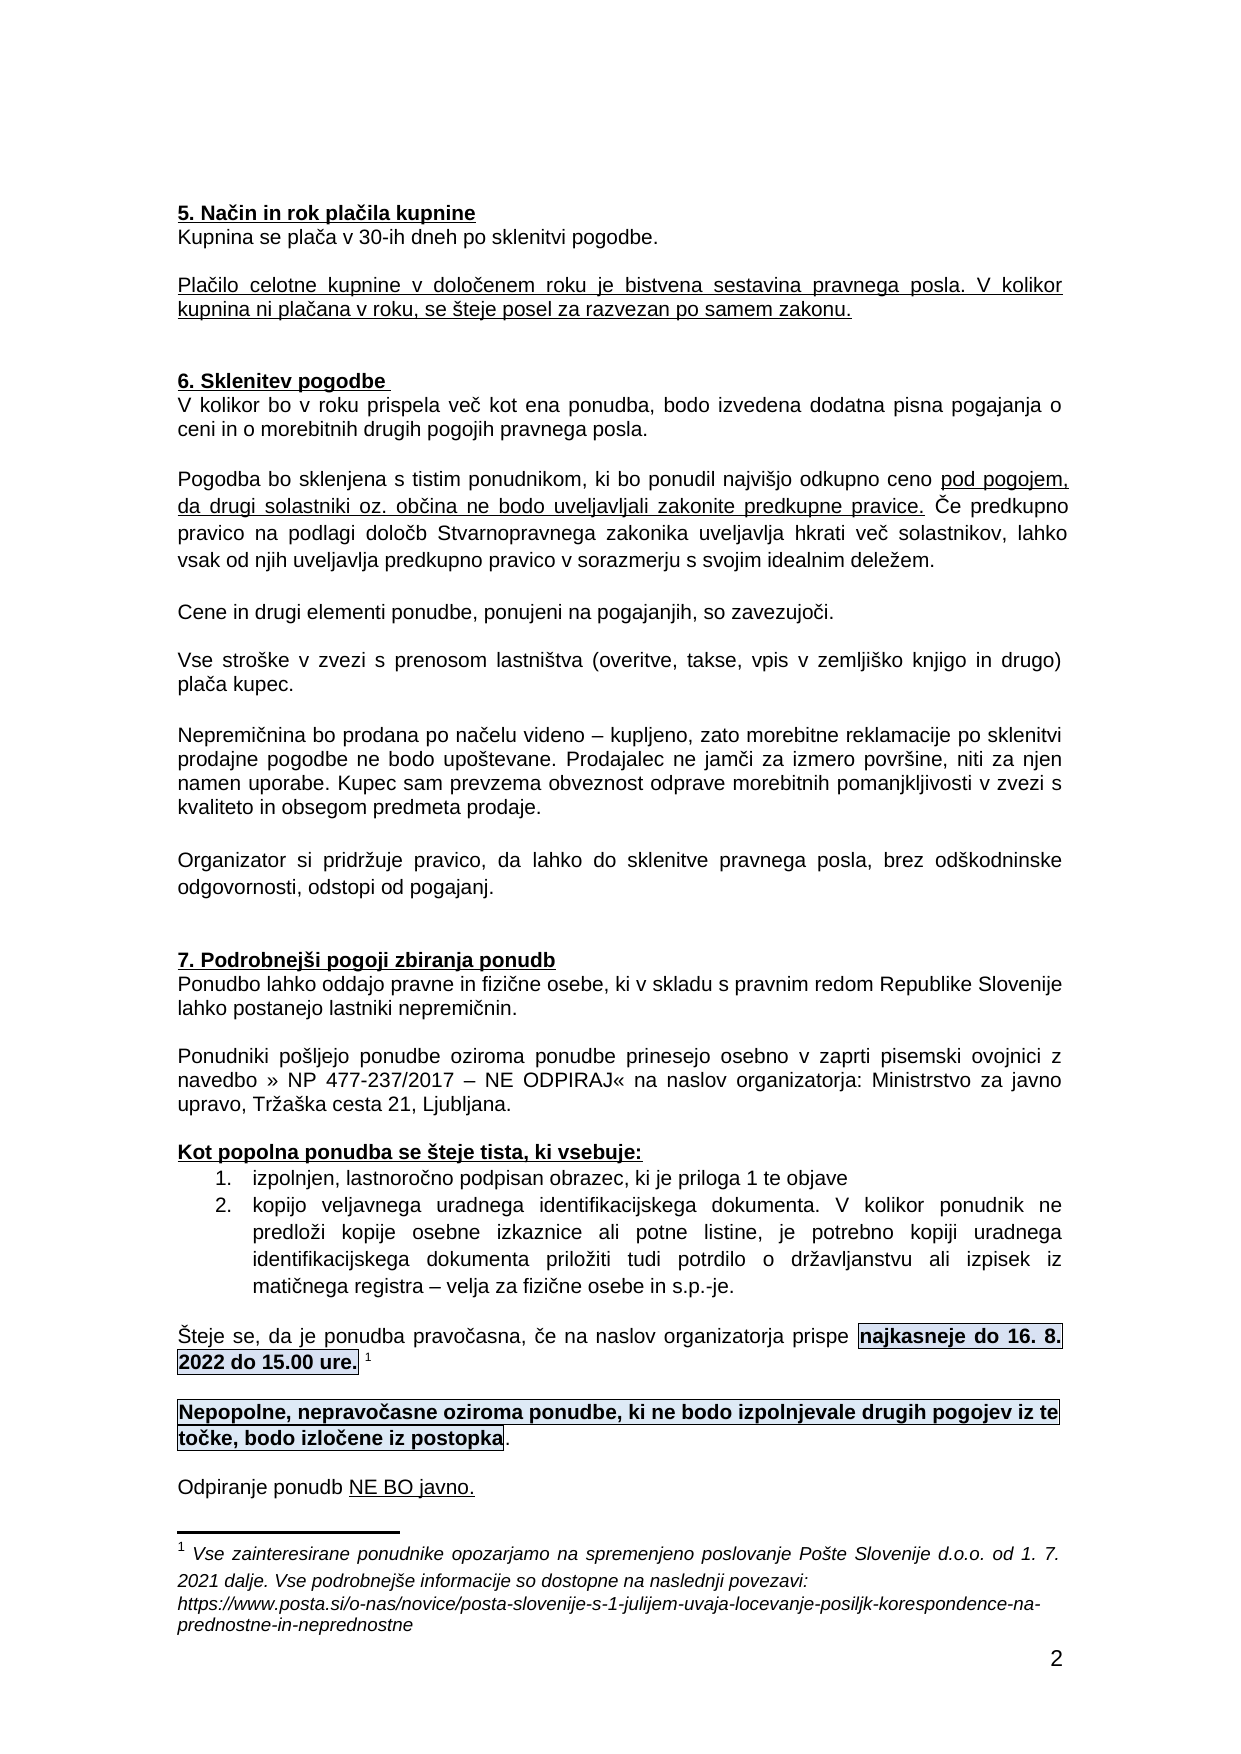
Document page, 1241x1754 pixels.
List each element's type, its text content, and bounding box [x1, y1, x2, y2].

text V kolikor bo v roku prispela več kot ena ponudba, bodo izvedena dodatna pisna pogajanja o ceni in o morebitnih drugih pogojih pravnega posla. [177, 393, 1063, 441]
text Plačilo celotne kupnine v določenem roku je bistvena sestavina pravnega posla. V kolikor kupnina ni plačana v roku, se šteje posel za razvezan po samem zakonu. [177, 273, 1063, 294]
text 6. Sklenitev pogodbe [177, 369, 1063, 393]
text Nepremičnina bo prodana po načelu videno – kupljeno, zato morebitne reklamacije po sklenitvi prodajne pogodbe ne bodo upoštevane. Prodajalec ne jamči za izmero površine, niti za njen namen uporabe. Kupec sam prevzema obveznost odprave morebitnih pomanjkljivosti v zvezi s kvaliteto in obsegom predmeta prodaje. [177, 723, 1063, 819]
text Cene in drugi elementi ponudbe, ponujeni na pogajanjih, so zavezujoči. [177, 600, 1063, 624]
text Šteje se, da je ponudba pravočasna, če na naslov organizatorja prispe najkasneje do 16. 8. 2022 do 15.00 ure. [177, 1323, 1063, 1375]
text Vse stroške v zvezi s prenosom lastništva (overitve, takse, vpis v zemljiško knjigo in drugo) plača kupec. [177, 648, 1063, 696]
text Ponudniki pošljejo ponudbe oziroma ponudbe prinesejo osebno v zaprti pisemski ovojnici z navedbo » NP 477-237/2017 – NE ODPIRAJ« na naslov organizatorja: Ministrstvo za javno upravo, Tržaška cesta 21, Ljubljana. [177, 1044, 1063, 1116]
text Kot popolna ponudba se šteje tista, ki vsebuje: [177, 1140, 1063, 1164]
text 5. Način in rok plačila kupnine [177, 201, 1063, 225]
list izpolnjen, lastnoročno podpisan obrazec, ki je priloga 1 te objave [215, 1164, 1063, 1191]
text Organizator si pridržuje pravico, da lahko do sklenitve pravnega posla, brez odškodninske odgovornosti, odstopi od pogajanj. [177, 846, 1063, 900]
text Pogodba bo sklenjena s tistim ponudnikom, ki bo ponudil najvišjo odkupno ceno pod pogojem, da drugi solastniki oz. občina ne bodo uveljavljali zakonite predkupne pravice. Če predkupno pravico na podlagi določb Stvarnopravnega zakonika uveljavlja hkrati več solastnikov, lahko vsak od njih uveljavlja predkupno pravico v sorazmerju s svojim idealnim deležem. [177, 465, 1069, 521]
text Odpiranje ponudb NE BO javno. [177, 1475, 1063, 1499]
text Nepopolne, nepravočasne oziroma ponudbe, ki ne bodo izpolnjevale drugih pogojev iz te točke, bodo izločene iz postopka. [504, 1399, 1063, 1451]
text Pogodba bo sklenjena s tistim ponudnikom, ki bo ponudil najvišjo odkupno ceno pod pogojem, da drugi solastniki oz. občina ne bodo uveljavljali zakonite predkupne pravice. Če predkupno pravico na podlagi določb Stvarnopravnega zakonika uveljavlja hkrati več solastnikov, lahko vsak od njih uveljavlja predkupno pravico v sorazmerju s svojim idealnim deležem. [177, 545, 1069, 573]
list kopijo veljavnega uradnega identifikacijskega dokumenta. V kolikor ponudnik ne predloži kopije osebne izkaznice ali potne listine, je potrebno kopiji uradnega identifikacijskega dokumenta priložiti tudi potrdilo o državljanstvu ali izpisek iz matičnega registra – velja za fizične osebe in s.p.-je. [215, 1191, 1063, 1299]
text Kupnina se plača v 30-ih dneh po sklenitvi pogodbe. [177, 225, 1063, 249]
text Plačilo celotne kupnine v določenem roku je bistvena sestavina pravnega posla. V kolikor kupnina ni plačana v roku, se šteje posel za razvezan po samem zakonu. [177, 295, 1063, 321]
text 7. Podrobnejši pogoji zbiranja ponudb [177, 948, 1063, 972]
text Ponudbo lahko oddajo pravne in fizične osebe, ki v skladu s pravnim redom Republike Slovenije lahko postanejo lastniki nepremičnin. [177, 972, 1063, 1020]
